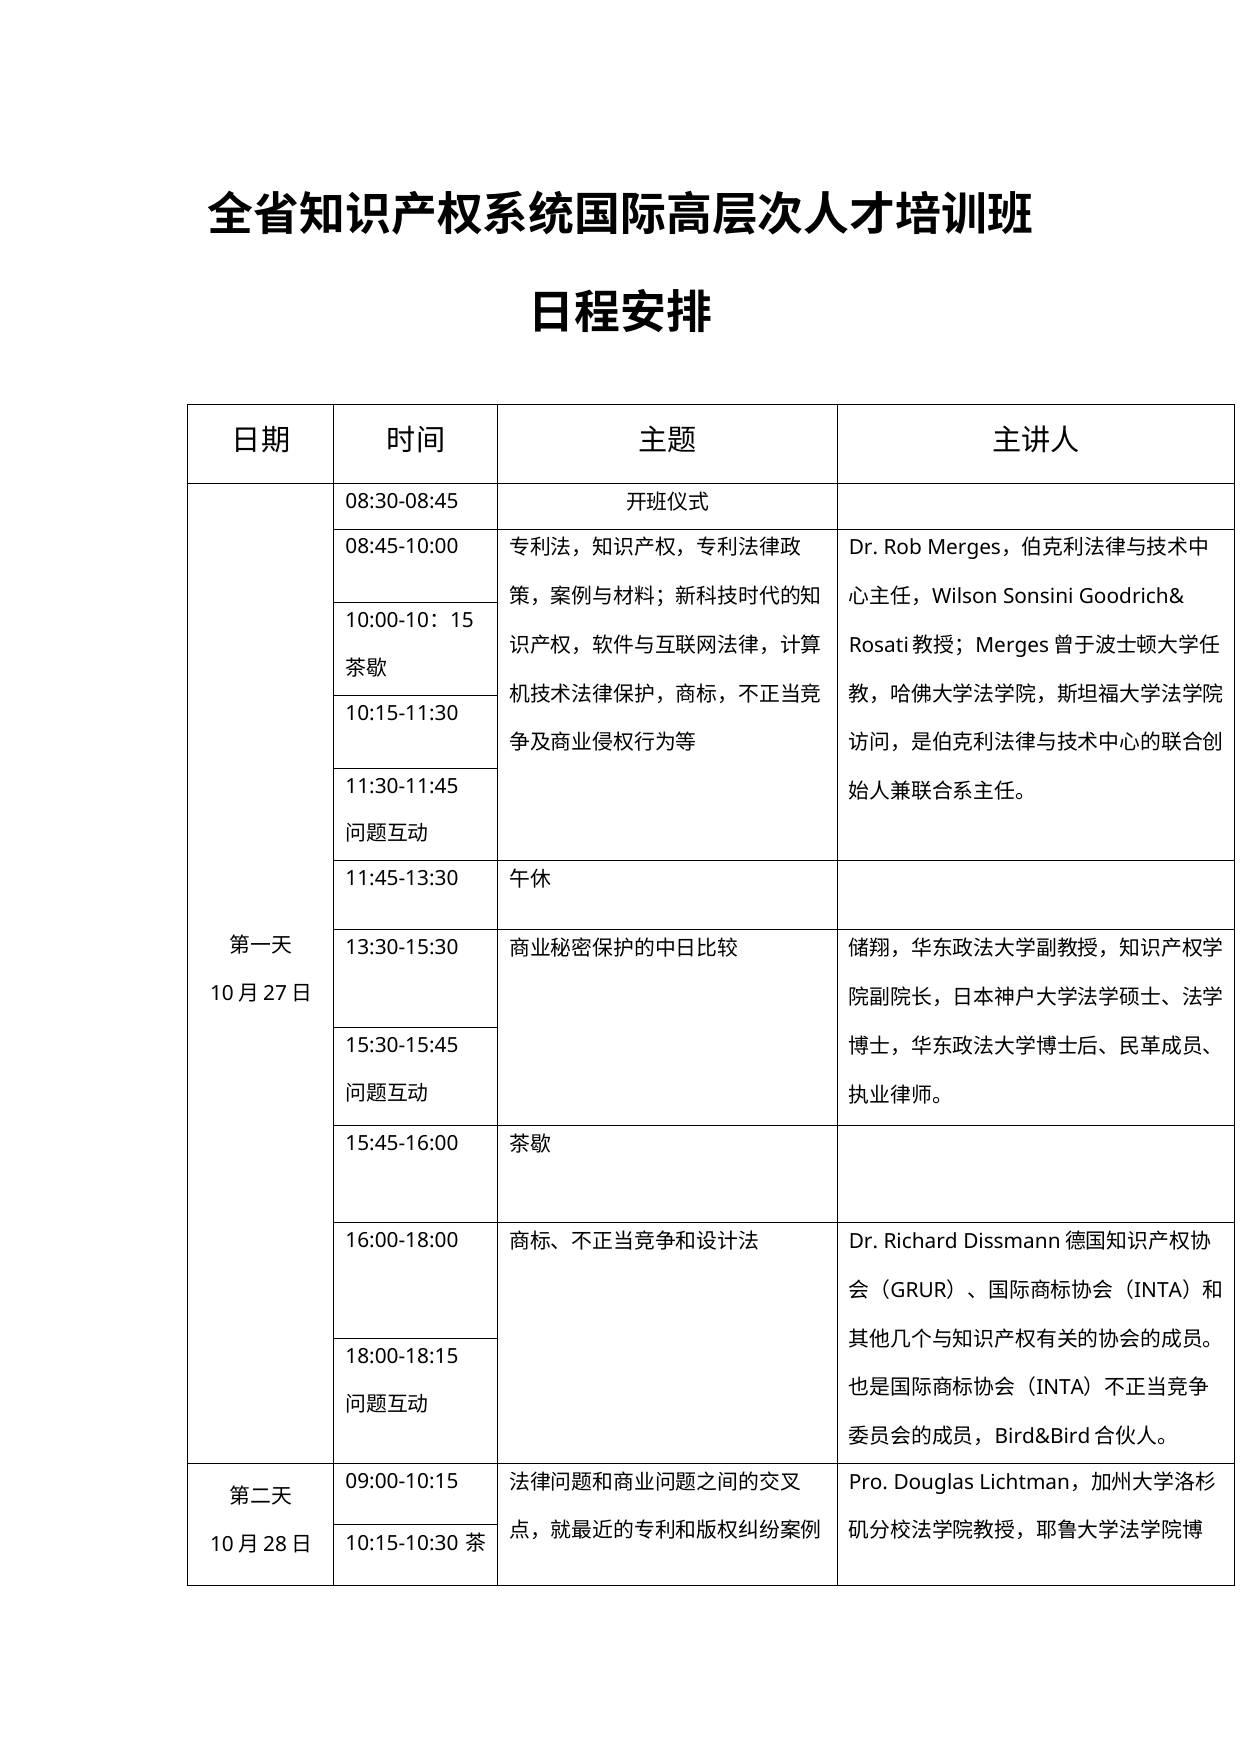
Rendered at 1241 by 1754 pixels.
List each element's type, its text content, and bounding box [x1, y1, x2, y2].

table_cell 专利法，知识产权，专利法律政策，案例与材料；新科技时代的知识产权，软件与互联网法律，计算机技术法律保护，商标，不正当竞争及商业侵权行为等 [498, 530, 837, 860]
table_cell 第二天 10月28日 [188, 1464, 333, 1585]
table_cell 储翔，华东政法大学副教授，知识产权学院副院长，日本神户大学法学硕士、法学博士，华东政法大学博士后、民革成员、执业律师。 [838, 930, 1234, 1125]
table_cell [838, 484, 1234, 528]
table_cell 商业秘密保护的中日比较 [498, 930, 837, 1125]
table_cell 13:30-15:30 [334, 930, 497, 1027]
table_cell Pro. Douglas Lichtman，加州大学洛杉矶分校法学院教授，耶鲁大学法学院博士，知识产权、专利法、通讯法专家。他专长专利和版权法，电信法规以及信息战略和经济学。 [838, 1464, 1234, 1585]
table_cell 开班仪式 [498, 484, 837, 528]
table_cell 15:30-15:45 问题互动 [334, 1028, 497, 1125]
table_cell 15:45-16:00 [334, 1126, 497, 1222]
table_cell Dr. Rob Merges，伯克利法律与技术中心主任，Wilson Sonsini Goodrich& Rosati教授；Merges曾于波士顿大学任教，哈佛大学法学院，斯坦福大学法学院访问，是伯克利法律与技术中心的联合创始人兼联合系主任。 [838, 530, 1234, 860]
table_cell 午休 [498, 861, 837, 929]
table_cell 第一天 10月27日 [188, 484, 333, 1463]
table_cell 10:15-11:30 [334, 696, 497, 768]
table_header 日期 [188, 405, 333, 483]
table_cell [838, 861, 1234, 929]
table_cell 18:00-18:15 问题互动 [334, 1339, 497, 1463]
table_cell 11:30-11:45 问题互动 [334, 769, 497, 860]
table_cell 08:30-08:45 [334, 484, 497, 528]
table_cell 商标、不正当竞争和设计法 [498, 1223, 837, 1463]
table_header 时间 [334, 405, 497, 483]
table_cell 09:00-10:15 [334, 1464, 497, 1524]
table_cell 10:00-10：15 茶歇 [334, 603, 497, 695]
table_cell 法律问题和商业问题之间的交叉点，就最近的专利和版权纠纷案例进行分析；将纠纷与法律进行结合，进而讲述法律问题是如何影响到被牵连的公司或行业的。 [498, 1464, 837, 1585]
table_cell 茶歇 [498, 1126, 837, 1222]
table_cell 10:15-10:30 茶歇 [334, 1525, 497, 1585]
table_cell [838, 1126, 1234, 1222]
table_header 主题 [498, 405, 837, 483]
table_cell 08:45-10:00 [334, 530, 497, 602]
table_cell 16:00-18:00 [334, 1223, 497, 1338]
table_cell Dr. Richard Dissmann德国知识产权协会（GRUR）、国际商标协会（INTA）和其他几个与知识产权有关的协会的成员。也是国际商标协会（INTA）不正当竞争委员会的成员，Bird&Bird合伙人。 [838, 1223, 1234, 1463]
table_cell 11:45-13:30 [334, 861, 497, 929]
table_header 主讲人 [838, 405, 1234, 483]
text 全省知识产权系统国际高层次人才培训班日程安排 [187, 162, 1053, 357]
